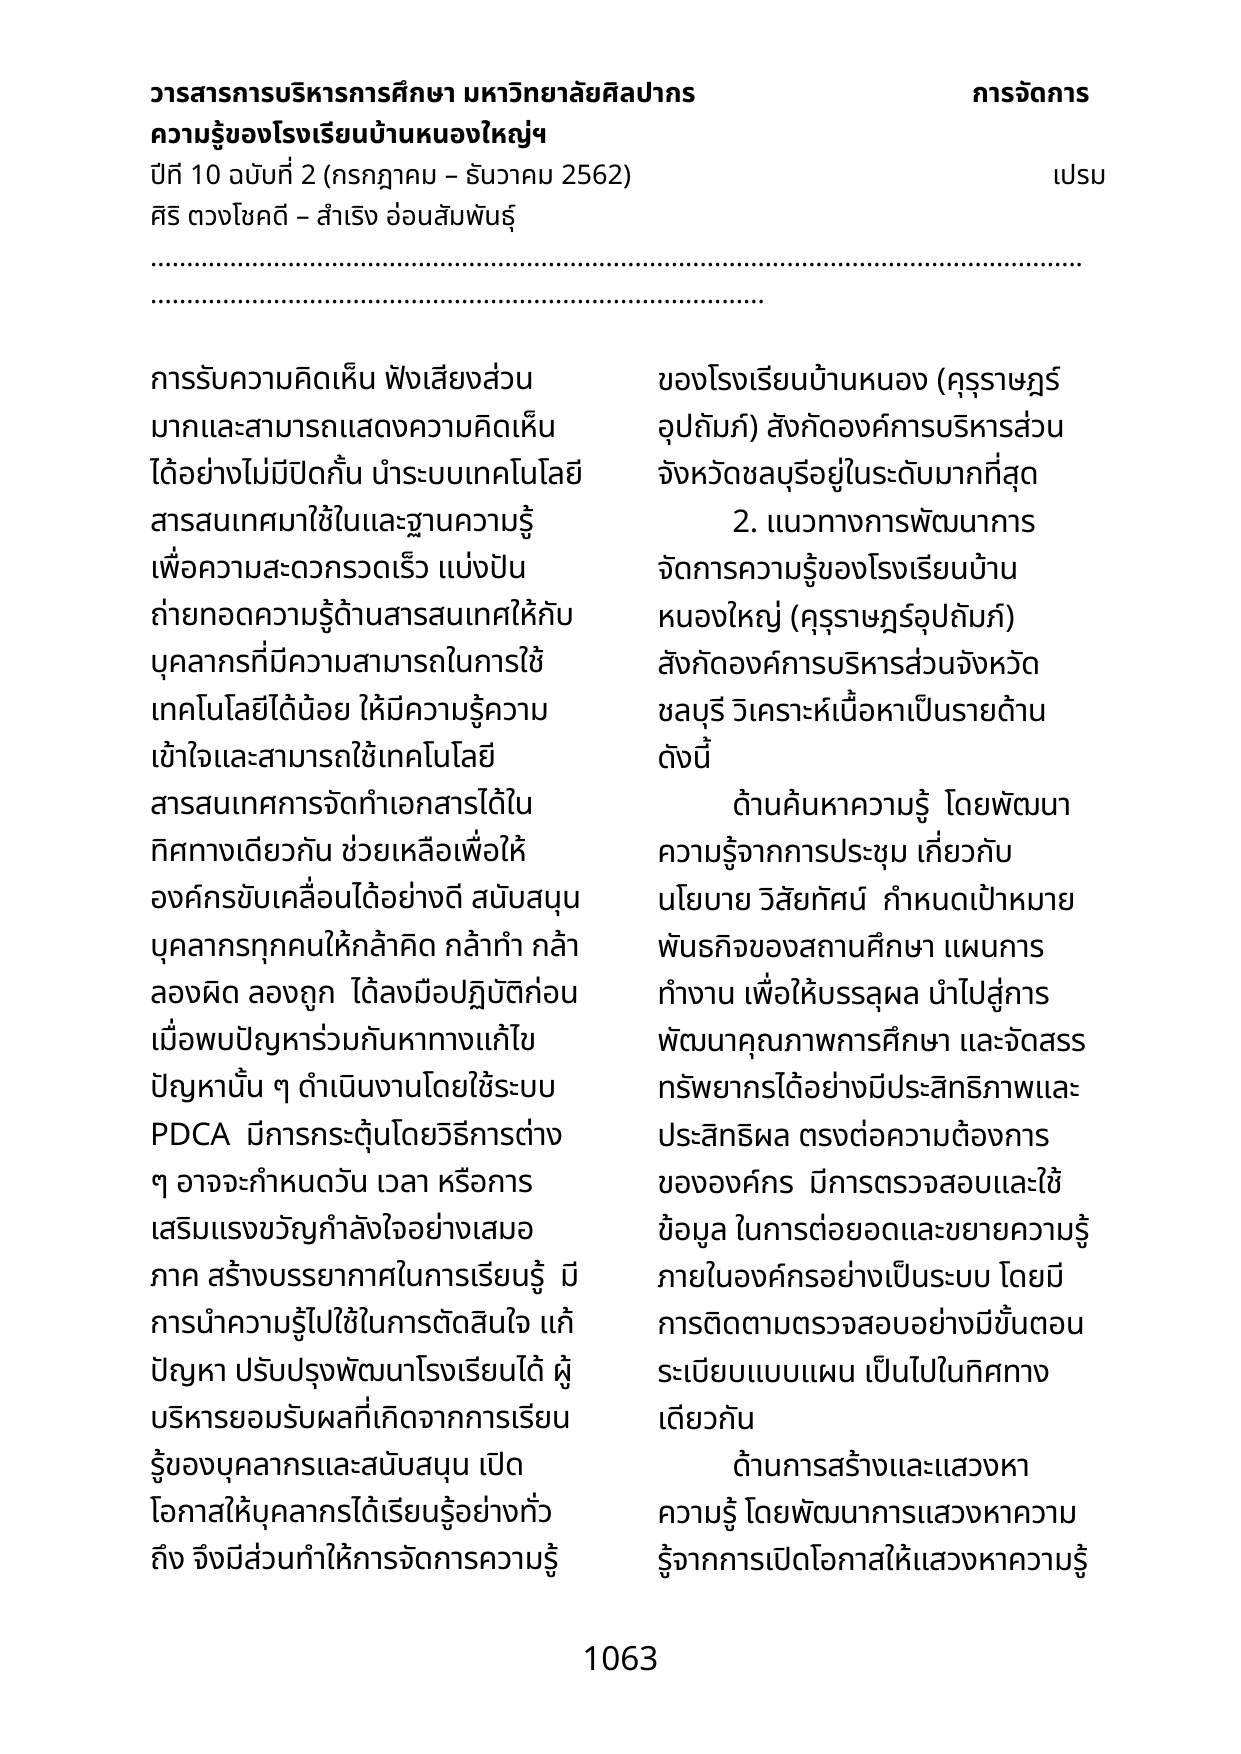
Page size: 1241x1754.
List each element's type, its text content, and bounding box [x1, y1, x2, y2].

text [657, 357, 1090, 499]
text ด้านค้นหาความรู้ โดยพัฒนาความรู้จากการประชุม เกี่ยวกับนโยบาย วิสัยทัศน์ กำหนดเป้าหมาย พันธกิจของสถานศึกษา แผนการทำงาน เพื่อให้บรรลุผล นำไปสู่การพัฒนาคุณภาพการศึกษา และจัดสรรทรัพยากรได้อย่างมีประสิทธิภาพและประสิทธิผล ตรงต่อความต้องการขององค์กร มีการตรวจสอบและใช้ข้อมูล ในการต่อยอดและขยายความรู้ภายในองค์กรอย่างเป็นระบบ โดยมีการติดตามตรวจสอบอย่างมีขั้นตอน ระเบียบแบบแผน เป็นไปในทิศทางเดียวกัน [657, 783, 1090, 1443]
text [150, 357, 583, 1584]
text 2. แนวทางการพัฒนาการจัดการความรู้ของโรงเรียนบ้านหนองใหญ่ (คุรุราษฎร์อุปถัมภ์) สังกัดองค์การบริหารส่วนจังหวัดชลบุรี วิเคราะห์เนื้อหาเป็นรายด้าน ดังนี้ [657, 499, 1090, 783]
